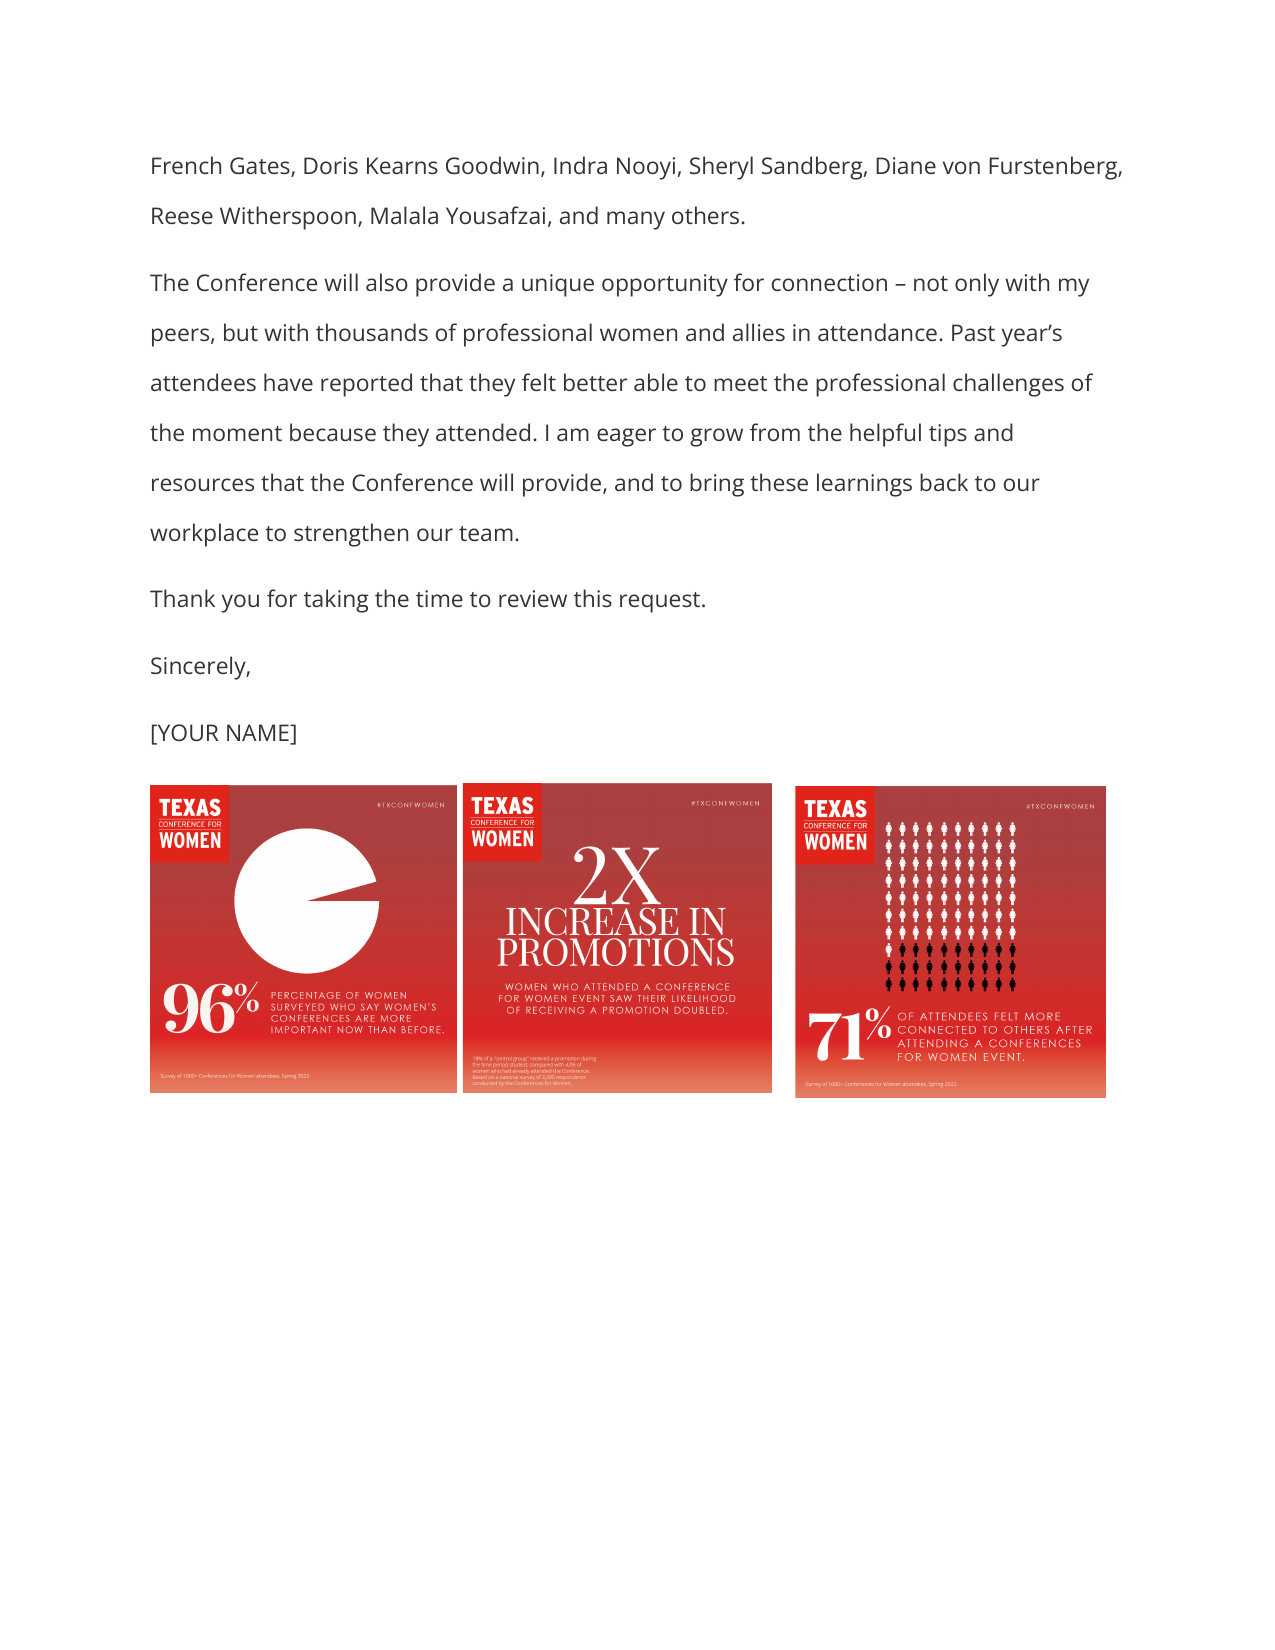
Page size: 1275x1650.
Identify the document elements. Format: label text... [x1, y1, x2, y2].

picture [795, 786, 1106, 1098]
text [YOUR NAME] [150, 717, 1125, 748]
text Sincerely, [150, 650, 1125, 681]
picture [150, 785, 457, 1093]
picture [462, 783, 772, 1093]
text Thank you for taking the time to review this request. [150, 583, 1125, 614]
text The Conference will also provide a unique opportunity for connection – not only with my peers, but with thousands of professional women and allies in attendance. Past year’s attendees have reported that they felt better able to meet the professional challenges of the moment because they attended. I am eager to grow from the helpful tips and resources that the Conference will provide, and to bring these learnings back to our workplace to strengthen our team. [150, 267, 1125, 548]
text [150, 150, 1125, 231]
